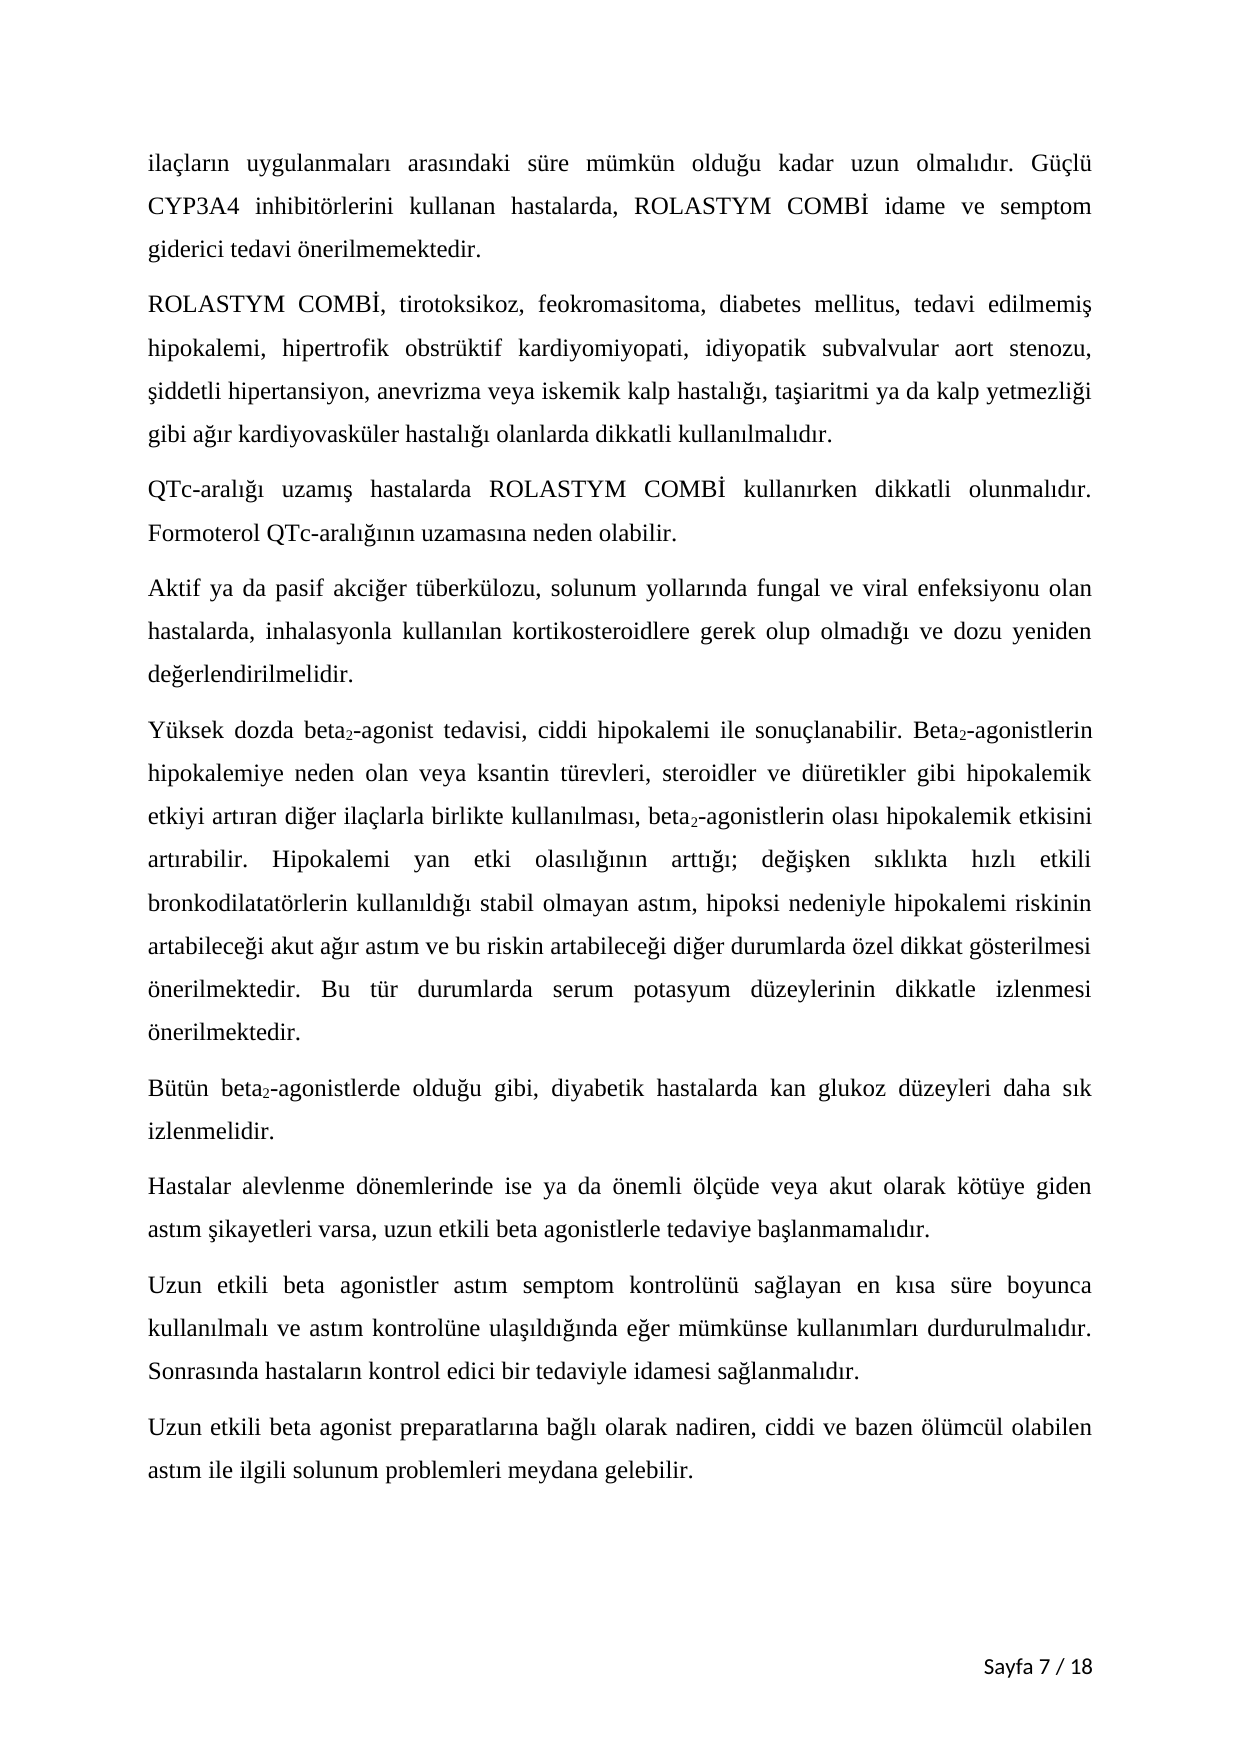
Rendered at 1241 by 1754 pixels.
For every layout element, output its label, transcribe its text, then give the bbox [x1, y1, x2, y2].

text QTc-aralığı uzamış hastalarda ROLASTYM COMBİ kullanırken dikkatli olunmalıdır. Formoterol QTc-aralığının uzamasına neden olabilir. [148, 474, 1093, 546]
text Aktif ya da pasif akciğer tüberkülozu, solunum yollarında fungal ve viral enfeksiyonu olan hastalarda, inhalasyonla kullanılan kortikosteroidlere gerek olup olmadığı ve dozu yeniden değerlendirilmelidir. [148, 573, 1093, 688]
text ROLASTYM COMBİ, tirotoksikoz, feokromasitoma, diabetes mellitus, tedavi edilmemiş hipokalemi, hipertrofik obstrüktif kardiyomiyopati, idiyopatik subvalvular aort stenozu, şiddetli hipertansiyon, anevrizma veya iskemik kalp hastalığı, taşiaritmi ya da kalp yetmezliği gibi ağır kardiyovasküler hastalığı olanlarda dikkatli kullanılmalıdır. [148, 289, 1093, 448]
text Yüksek dozda beta2-agonist tedavisi, ciddi hipokalemi ile sonuçlanabilir. Beta2-agonistlerin hipokalemiye neden olan veya ksantin türevleri, steroidler ve diüretikler gibi hipokalemik etkiyi artıran diğer ilaçlarla birlikte kullanılması, beta2-agonistlerin olası hipokalemik etkisini artırabilir. Hipokalemi yan etki olasılığının arttığı; değişken sıklıkta hızlı etkili bronkodilatatörlerin kullanıldığı stabil olmayan astım, hipoksi nedeniyle hipokalemi riskinin artabileceği akut ağır astım ve bu riskin artabileceği diğer durumlarda özel dikkat gösterilmesi önerilmektedir. Bu tür durumlarda serum potasyum düzeylerinin dikkatle izlenmesi önerilmektedir. [148, 715, 1093, 1046]
text Uzun etkili beta agonistler astım semptom kontrolünü sağlayan en kısa süre boyunca kullanılmalı ve astım kontrolüne ulaşıldığında eğer mümkünse kullanımları durdurulmalıdır. Sonrasında hastaların kontrol edici bir tedaviyle idamesi sağlanmalıdır. [148, 1270, 1093, 1385]
text Bütün beta2-agonistlerde olduğu gibi, diyabetik hastalarda kan glukoz düzeyleri daha sık izlenmelidir. [148, 1073, 1093, 1144]
text Uzun etkili beta agonist preparatlarına bağlı olarak nadiren, ciddi ve bazen ölümcül olabilen astım ile ilgili solunum problemleri meydana gelebilir. [148, 1412, 1093, 1484]
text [148, 148, 1093, 263]
text Hastalar alevlenme dönemlerinde ise ya da önemli ölçüde veya akut olarak kötüye giden astım şikayetleri varsa, uzun etkili beta agonistlerle tedaviye başlanmamalıdır. [148, 1171, 1093, 1243]
